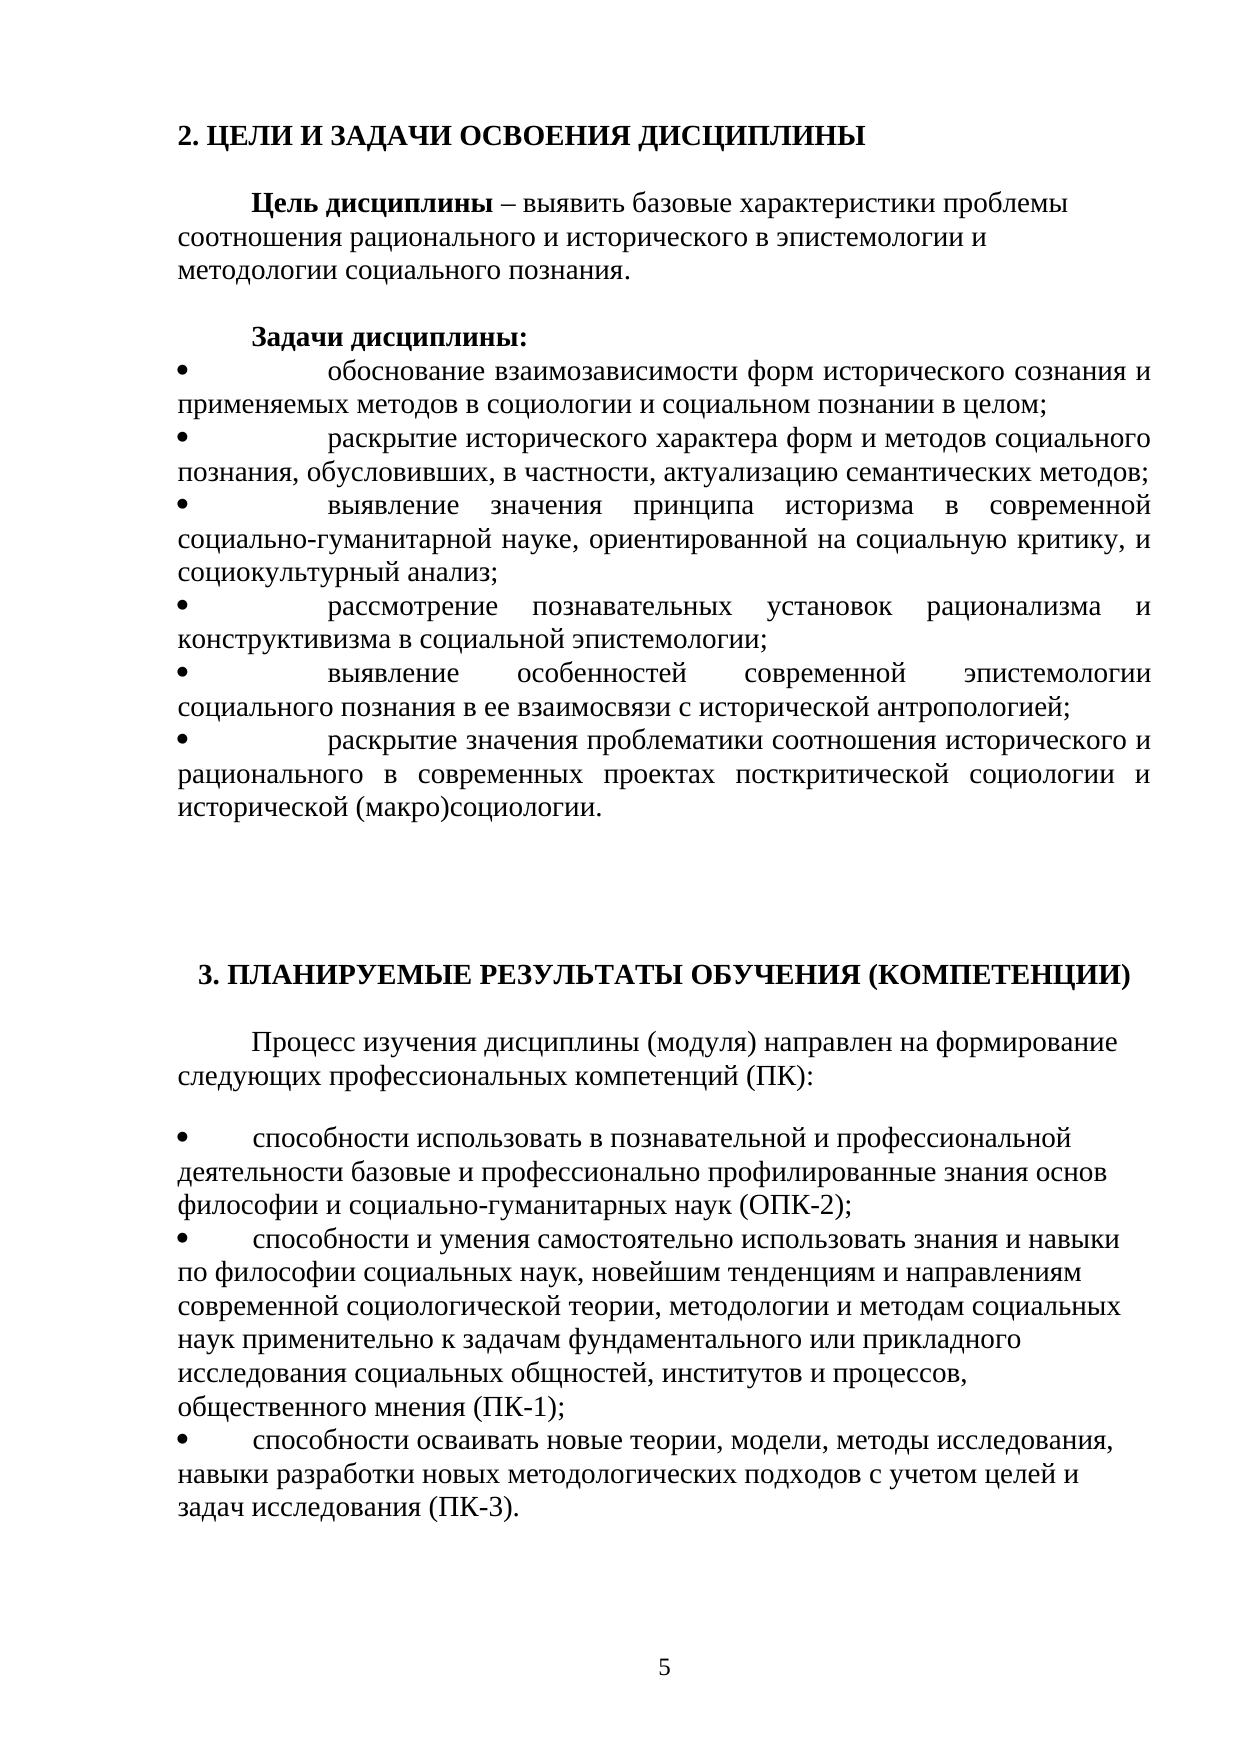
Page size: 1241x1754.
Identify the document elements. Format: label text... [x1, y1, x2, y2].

text 3. ПЛАНИРУЕМЫЕ РЕЗУЛЬТАТЫ ОБУЧЕНИЯ (КОМПЕТЕНЦИИ) [177, 957, 1152, 991]
list способности и умения самостоятельно использовать знания и навыки по философии социальных наук, новейшим тенденциям и направлениям современной социологической теории, методологии и методам социальных наук применительно к задачам фундаментального или прикладного исследования социальных общностей, институтов и процессов, общественного мнения (ПК-1); [177, 1221, 1152, 1422]
list раскрытие исторического характера форм и методов социального познания, обусловивших, в частности, актуализацию семантических методов; [177, 420, 1152, 487]
list способности использовать в познавательной и профессиональной деятельности базовые и профессионально профилированные знания основ философии и социально-гуманитарных наук (ОПК-2); [177, 1120, 1152, 1221]
list рассмотрение познавательных установок рационализма и конструктивизма в социальной эпистемологии; [177, 588, 1152, 655]
text Процесс изучения дисциплины (модуля) направлен на формирование следующих профессиональных компетенций (ПК): [177, 1024, 1152, 1091]
text Задачи дисциплины: [177, 319, 1152, 353]
list выявление значения принципа историзма в современной социально-гуманитарной науке, ориентированной на социальную критику, и социокультурный анализ; [177, 487, 1152, 588]
text Цель дисциплины – выявить базовые характеристики проблемы соотношения рационального и исторического в эпистемологии и методологии социального познания. [177, 185, 1152, 286]
list выявление особенностей современной эпистемологии социального познания в ее взаимосвязи с исторической антропологией; [177, 655, 1152, 722]
text 2. ЦЕЛИ И ЗАДАЧИ ОСВОЕНИЯ ДИСЦИПЛИНЫ [177, 118, 1152, 152]
list раскрытие значения проблематики соотношения исторического и рационального в современных проектах посткритической социологии и исторической (макро)социологии. [177, 722, 1152, 823]
list способности осваивать новые теории, модели, методы исследования, навыки разработки новых методологических подходов с учетом целей и задач исследования (ПК-3). [177, 1422, 1152, 1523]
list обоснование взаимозависимости форм исторического сознания и применяемых методов в социологии и социальном познании в целом; [177, 353, 1152, 420]
